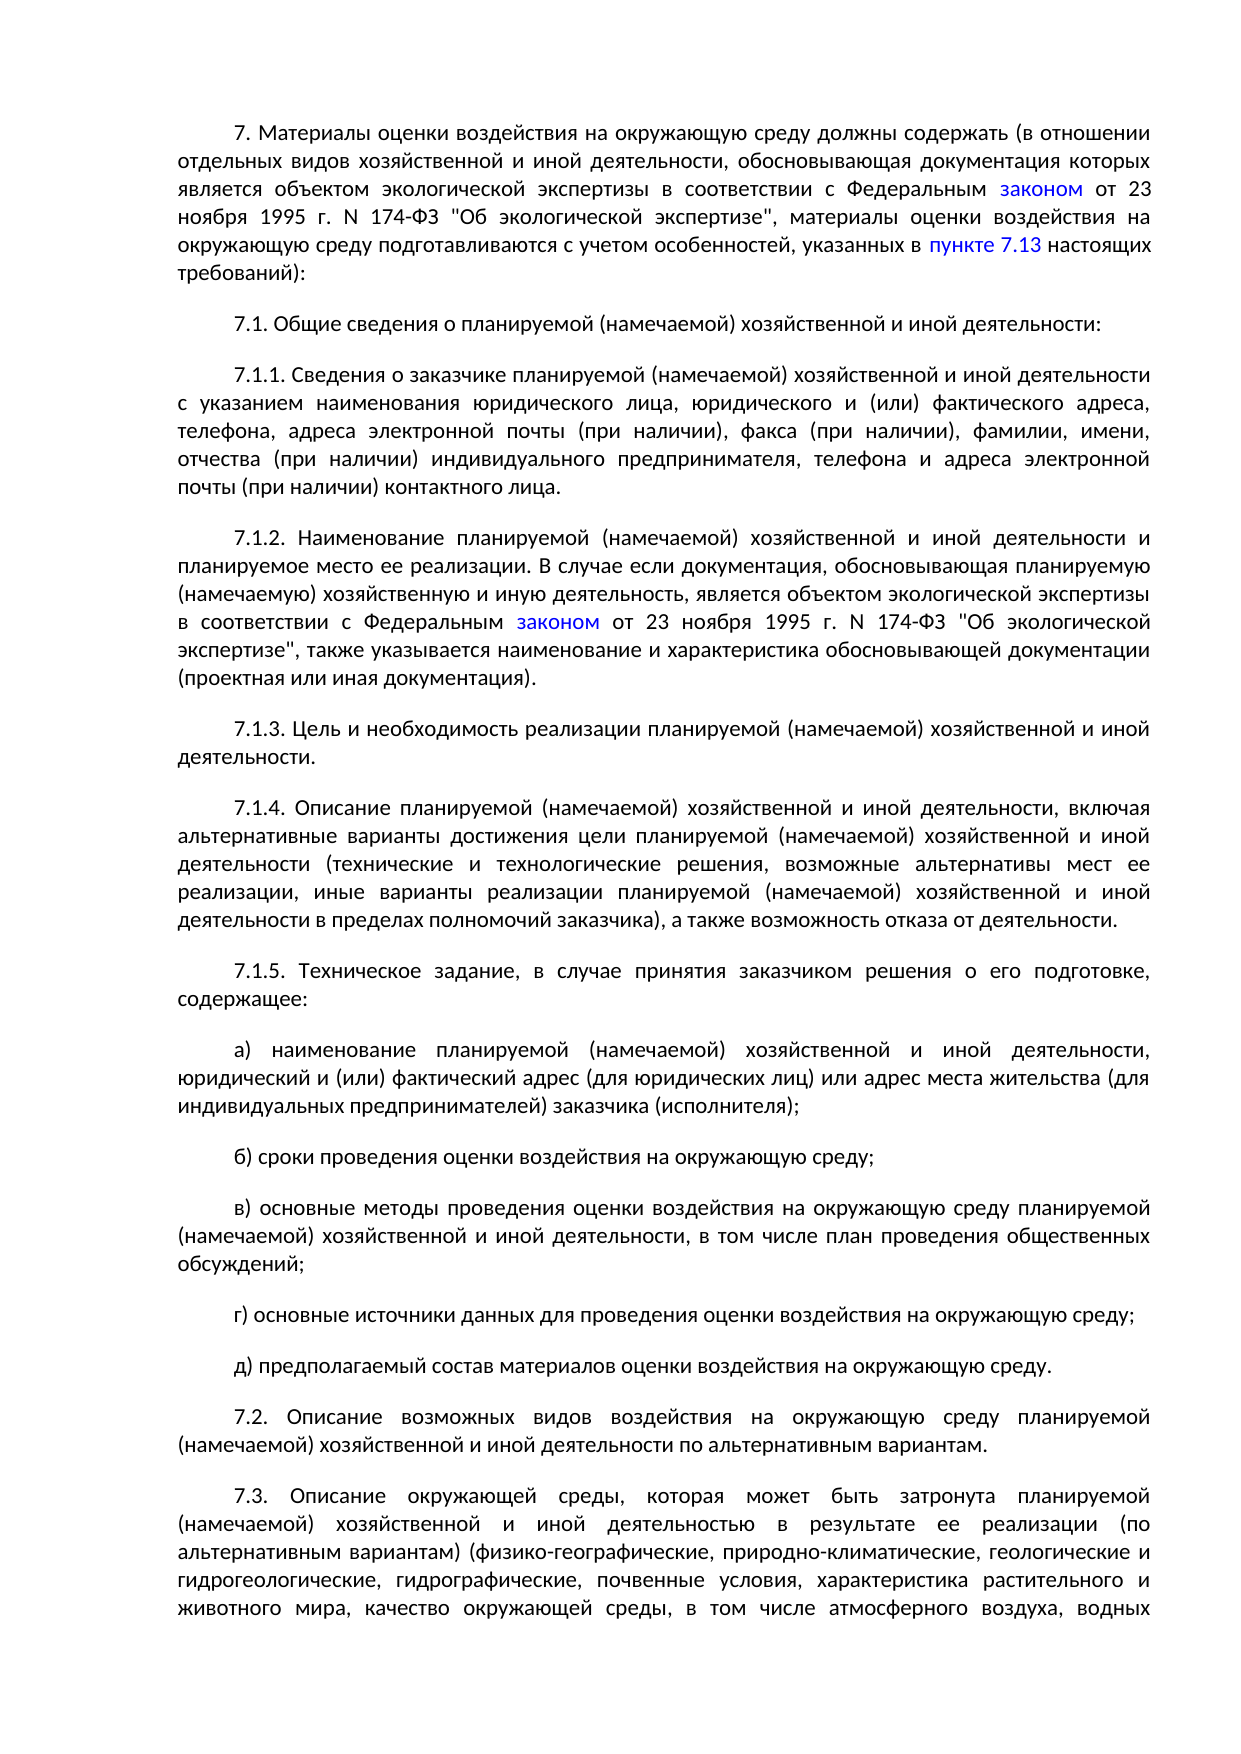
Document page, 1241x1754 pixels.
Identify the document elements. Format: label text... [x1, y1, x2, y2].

text б) сроки проведения оценки воздействия на окружающую среду; [177, 1142, 1152, 1170]
text д) предполагаемый состав материалов оценки воздействия на окружающую среду. [177, 1351, 1152, 1379]
text в) основные методы проведения оценки воздействия на окружающую среду планируемой (намечаемой) хозяйственной и иной деятельности, в том числе план проведения общественных обсуждений; [177, 1193, 1152, 1277]
text 7.1.5. Техническое задание, в случае принятия заказчиком решения о его подготовке, содержащее: [177, 956, 1152, 1012]
text 7.1.3. Цель и необходимость реализации планируемой (намечаемой) хозяйственной и иной деятельности. [177, 714, 1152, 770]
text 7.1.4. Описание планируемой (намечаемой) хозяйственной и иной деятельности, включая альтернативные варианты достижения цели планируемой (намечаемой) хозяйственной и иной деятельности (технические и технологические решения, возможные альтернативы мест ее реализации, иные варианты реализации планируемой (намечаемой) хозяйственной и иной деятельности в пределах полномочий заказчика), а также возможность отказа от деятельности. [177, 793, 1152, 933]
text 7.1.1. Сведения о заказчике планируемой (намечаемой) хозяйственной и иной деятельности с указанием наименования юридического лица, юридического и (или) фактического адреса, телефона, адреса электронной почты (при наличии), факса (при наличии), фамилии, имени, отчества (при наличии) индивидуального предпринимателя, телефона и адреса электронной почты (при наличии) контактного лица. [177, 360, 1152, 500]
text 7.2. Описание возможных видов воздействия на окружающую среду планируемой (намечаемой) хозяйственной и иной деятельности по альтернативным вариантам. [177, 1402, 1152, 1458]
text а) наименование планируемой (намечаемой) хозяйственной и иной деятельности, юридический и (или) фактический адрес (для юридических лиц) или адрес места жительства (для индивидуальных предпринимателей) заказчика (исполнителя); [177, 1035, 1152, 1119]
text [177, 1481, 1152, 1621]
text г) основные источники данных для проведения оценки воздействия на окружающую среду; [177, 1300, 1152, 1328]
text 7.1. Общие сведения о планируемой (намечаемой) хозяйственной и иной деятельности: [177, 309, 1152, 337]
text 7.1.2. Наименование планируемой (намечаемой) хозяйственной и иной деятельности и планируемое место ее реализации. В случае если документация, обосновывающая планируемую (намечаемую) хозяйственную и иную деятельность, является объектом экологической экспертизы в соответствии с Федеральным законом от 23 ноября 1995 г. N 174-ФЗ "Об экологической экспертизе", также указывается наименование и характеристика обосновывающей документации (проектная или иная документация). [177, 523, 1152, 691]
text 7. Материалы оценки воздействия на окружающую среду должны содержать (в отношении отдельных видов хозяйственной и иной деятельности, обосновывающая документация которых является объектом экологической экспертизы в соответствии с Федеральным законом от 23 ноября 1995 г. N 174-ФЗ "Об экологической экспертизе", материалы оценки воздействия на окружающую среду подготавливаются с учетом особенностей, указанных в пункте 7.13 настоящих требований): [177, 118, 1152, 286]
